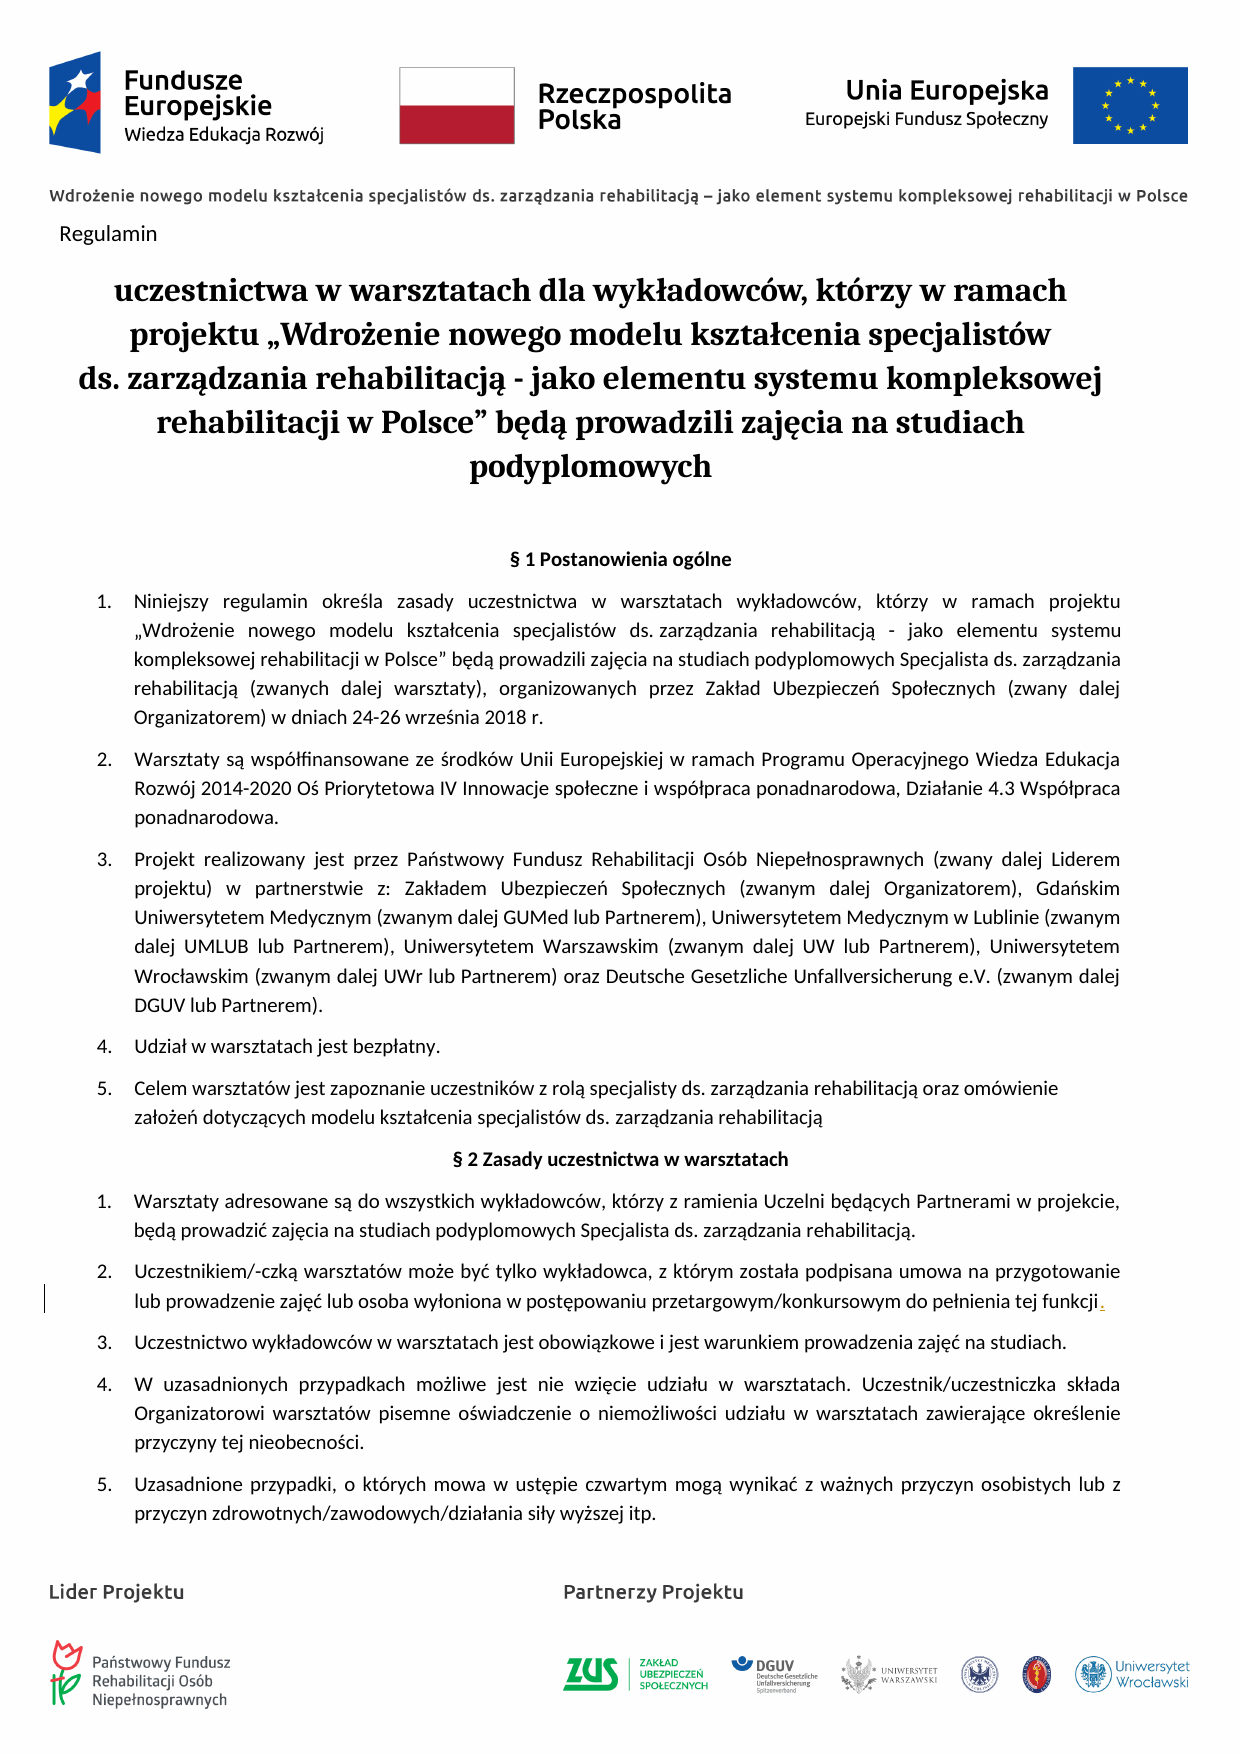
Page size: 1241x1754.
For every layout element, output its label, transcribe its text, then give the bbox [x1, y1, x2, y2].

list Uzasadnione przypadki, o których mowa w ustępie czwartym mogą wynikać z ważnych przyczyn osobistych lub z przyczyn zdrowotnych/zawodowych/działania siły wyższej itp. [97, 1471, 1122, 1526]
list Warsztaty są współfinansowane ze środków Unii Europejskiej w ramach Programu Operacyjnego Wiedza Edukacja Rozwój 2014-2020 Oś Priorytetowa IV Innowacje społeczne i współpraca ponadnarodowa, Działanie 4.3 Współpraca ponadnarodowa. [97, 746, 1122, 830]
text § 1 Postanowienia ogólne [119, 546, 1122, 572]
list Uczestnikiem/-czką warsztatów może być tylko wykładowca, z którym została podpisana umowa na przygotowanie lub prowadzenie zajęć lub osoba wyłoniona w postępowaniu przetargowym/konkursowym do pełnienia tej funkcji [97, 1259, 1122, 1313]
picture [0, 0, 1239, 1754]
text § 2 Zasady uczestnictwa w warsztatach [119, 1146, 1122, 1172]
list Uczestnictwo wykładowców w warsztatach jest obowiązkowe i jest warunkiem prowadzenia zajęć na studiach. [97, 1329, 1122, 1355]
list Projekt realizowany jest przez Państwowy Fundusz Rehabilitacji Osób Niepełnosprawnych (zwany dalej Liderem projektu) w partnerstwie z: Zakładem Ubezpieczeń Społecznych (zwanym dalej Organizatorem), Gdańskim Uniwersytetem Medycznym (zwanym dalej GUMed lub Partnerem), Uniwersytetem Medycznym w Lublinie (zwanym dalej UMLUB lub Partnerem), Uniwersytetem Warszawskim (zwanym dalej UW lub Partnerem), Uniwersytetem Wrocławskim (zwanym dalej UWr lub Partnerem) oraz Deutsche Gesetzliche Unfallversicherung e.V. (zwanym dalej DGUV lub Partnerem). [97, 846, 1122, 1017]
list Niniejszy regulamin określa zasady uczestnictwa w warsztatach wykładowców, którzy w ramach projektu „Wdrożenie nowego modelu kształcenia specjalistów ds. zarządzania rehabilitacją - jako elementu systemu kompleksowej rehabilitacji w Polsce” będą prowadzili zajęcia na studiach podyplomowych Specjalista ds. zarządzania rehabilitacją (zwanych dalej warsztaty), organizowanych przez Zakład Ubezpieczeń Społecznych (zwany dalej Organizatorem) w dniach 24-26 września 2018 r. [96, 588, 1122, 730]
text Regulamin [59, 219, 1122, 247]
list Celem warsztatów jest zapoznanie uczestników z rolą specjalisty ds. zarządzania rehabilitacją oraz omówienie założeń dotyczących modelu kształcenia specjalistów ds. zarządzania rehabilitacją [97, 1075, 1122, 1130]
subtitle uczestnictwa w warsztatach dla wykładowców, którzy w ramach projektu „Wdrożenie nowego modelu kształcenia specjalistów ds. zarządzania rehabilitacją - jako elementu systemu kompleksowej rehabilitacji w Polsce” będą prowadzili zajęcia na studiach podyplomowych [59, 272, 1122, 486]
list Udział w warsztatach jest bezpłatny. [97, 1034, 1122, 1059]
list Warsztaty adresowane są do wszystkich wykładowców, którzy z ramienia Uczelni będących Partnerami w projekcie, będą prowadzić zajęcia na studiach podyplomowych Specjalista ds. zarządzania rehabilitacją. [96, 1188, 1122, 1242]
list W uzasadnionych przypadkach możliwe jest nie wzięcie udziału w warsztatach. Uczestnik/uczestniczka składa Organizatorowi warsztatów pisemne oświadczenie o niemożliwości udziału w warsztatach zawierające określenie przyczyny tej nieobecności. [97, 1371, 1122, 1455]
